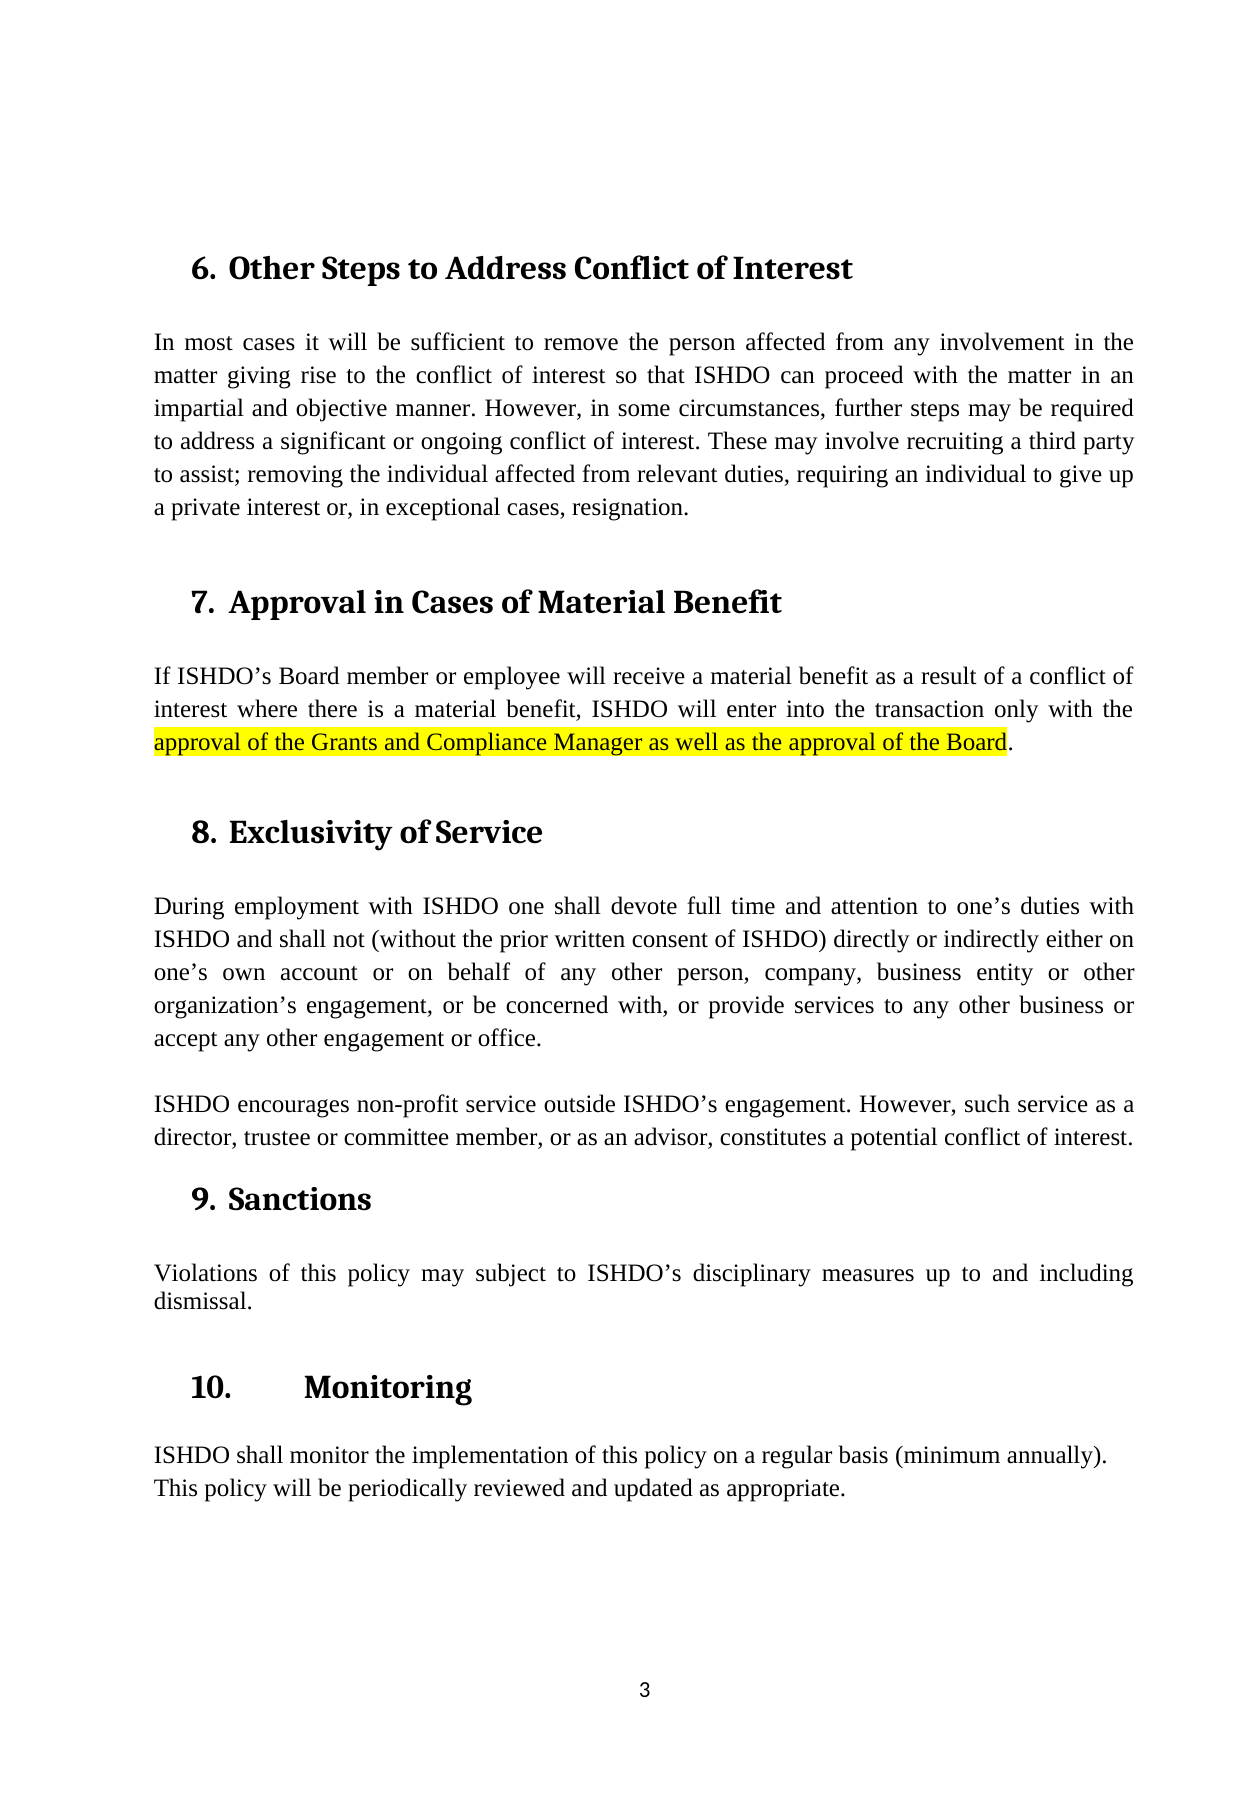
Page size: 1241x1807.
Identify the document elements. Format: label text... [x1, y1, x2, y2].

text ISHDO encourages non-profit service outside ISHDO’s engagement. However, such service as a director, trustee or committee member, or as an advisor, constitutes a potential conflict of interest. [153, 1089, 1135, 1151]
text During employment with ISHDO one shall devote full time and attention to one’s duties with ISHDO and shall not (without the prior written consent of ISHDO) directly or indirectly either on one’s own account or on behalf of any other person, company, business entity or other organization’s engagement, or be concerned with, or provide services to any other business or accept any other engagement or office. [153, 891, 1135, 1052]
text ISHDO shall monitor the implementation of this policy on a regular basis (minimum annually). This policy will be periodically reviewed and updated as appropriate. [153, 1440, 1135, 1502]
text In most cases it will be sufficient to remove the person affected from any involvement in the matter giving rise to the conflict of interest so that ISHDO can proceed with the matter in an impartial and objective manner. However, in some circumstances, further steps may be required to address a significant or ongoing conflict of interest. These may involve recruiting a third party to assist; removing the individual affected from relevant duties, requiring an individual to give up a private interest or, in exceptional cases, resignation. [153, 327, 1135, 521]
subtitle Other Steps to Address Conflict of Interest [191, 250, 1135, 288]
subtitle Sanctions [191, 1180, 1135, 1218]
subtitle Approval in Cases of Material Benefit [191, 583, 1135, 622]
text If ISHDO’s Board member or employee will receive a material benefit as a result of a conflict of interest where there is a material benefit, ISHDO will enter into the transaction only with the approval of the Grants and Compliance Manager as well as the approval of the Board. [153, 661, 1135, 756]
subtitle Exclusivity of Service [191, 813, 1135, 852]
subtitle Monitoring [191, 1368, 1135, 1406]
text Violations of this policy may subject to ISHDO’s disciplinary measures up to and including dismissal. [153, 1258, 1135, 1315]
